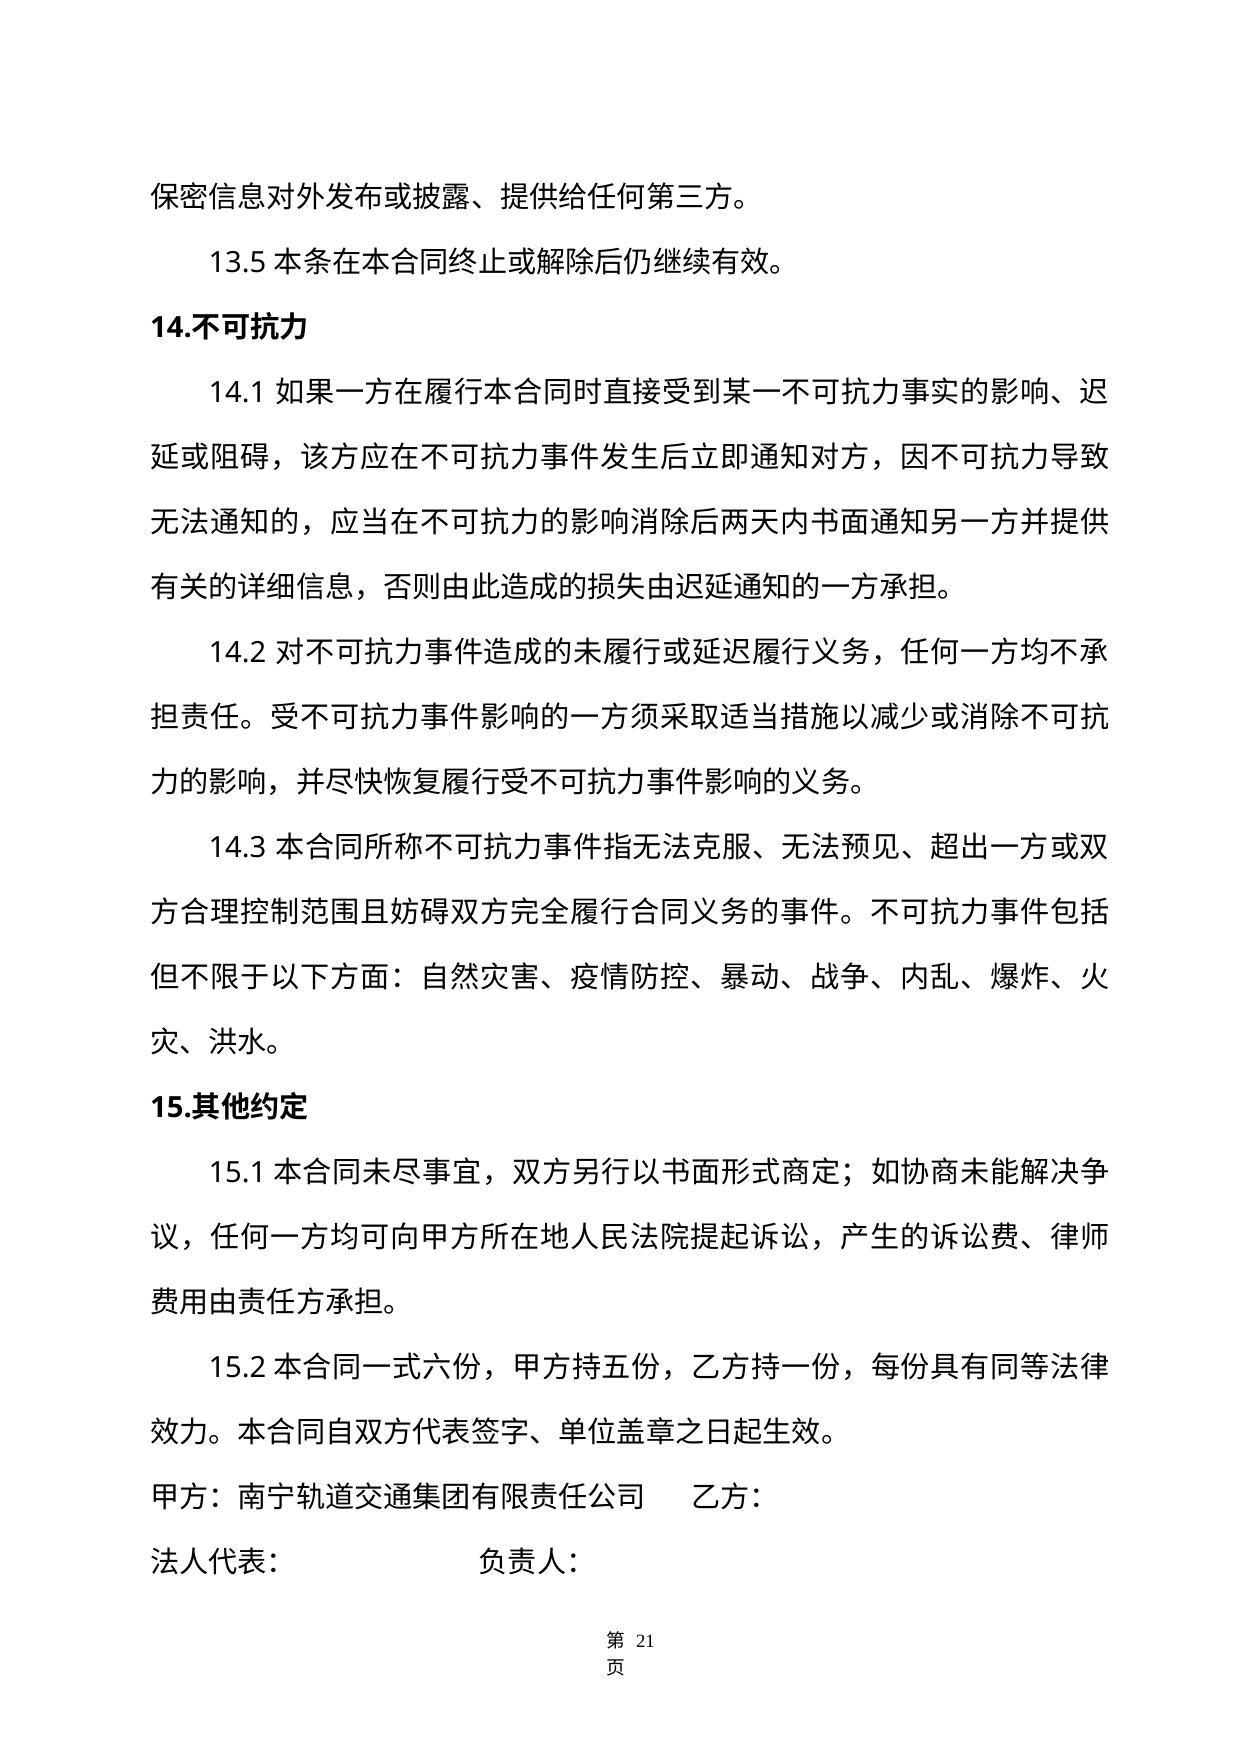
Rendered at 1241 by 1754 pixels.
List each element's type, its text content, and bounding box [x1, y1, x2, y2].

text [150, 162, 1110, 227]
text 13.5 本条在本合同终止或解除后仍继续有效。 [150, 227, 1110, 292]
text 14.2 对不可抗力事件造成的未履行或延迟履行义务，任何一方均不承担责任。受不可抗力事件影响的一方须采取适当措施以减少或消除不可抗力的影响，并尽快恢复履行受不可抗力事件影响的义务。 [150, 617, 1110, 812]
text 甲方：南宁轨道交通集团有限责任公司 乙方： [150, 1462, 1110, 1527]
text 15.2本合同一式六份，甲方持五份，乙方持一份，每份具有同等法律效力。本合同自双方代表签字、单位盖章之日起生效。 [150, 1332, 1110, 1462]
text 14.3 本合同所称不可抗力事件指无法克服、无法预见、超出一方或双方合理控制范围且妨碍双方完全履行合同义务的事件。不可抗力事件包括但不限于以下方面：自然灾害、疫情防控、暴动、战争、内乱、爆炸、火灾、洪水。 [150, 812, 1110, 1072]
text 14.不可抗力 [150, 292, 1110, 357]
text 15.1本合同未尽事宜，双方另行以书面形式商定；如协商未能解决争议，任何一方均可向甲方所在地人民法院提起诉讼，产生的诉讼费、律师费用由责任方承担。 [150, 1137, 1110, 1332]
text 15.其他约定 [150, 1072, 1110, 1137]
text 法人代表： 负责人： [150, 1527, 1110, 1592]
text 14.1 如果一方在履行本合同时直接受到某一不可抗力事实的影响、迟延或阻碍，该方应在不可抗力事件发生后立即通知对方，因不可抗力导致无法通知的，应当在不可抗力的影响消除后两天内书面通知另一方并提供有关的详细信息，否则由此造成的损失由迟延通知的一方承担。 [150, 357, 1110, 617]
